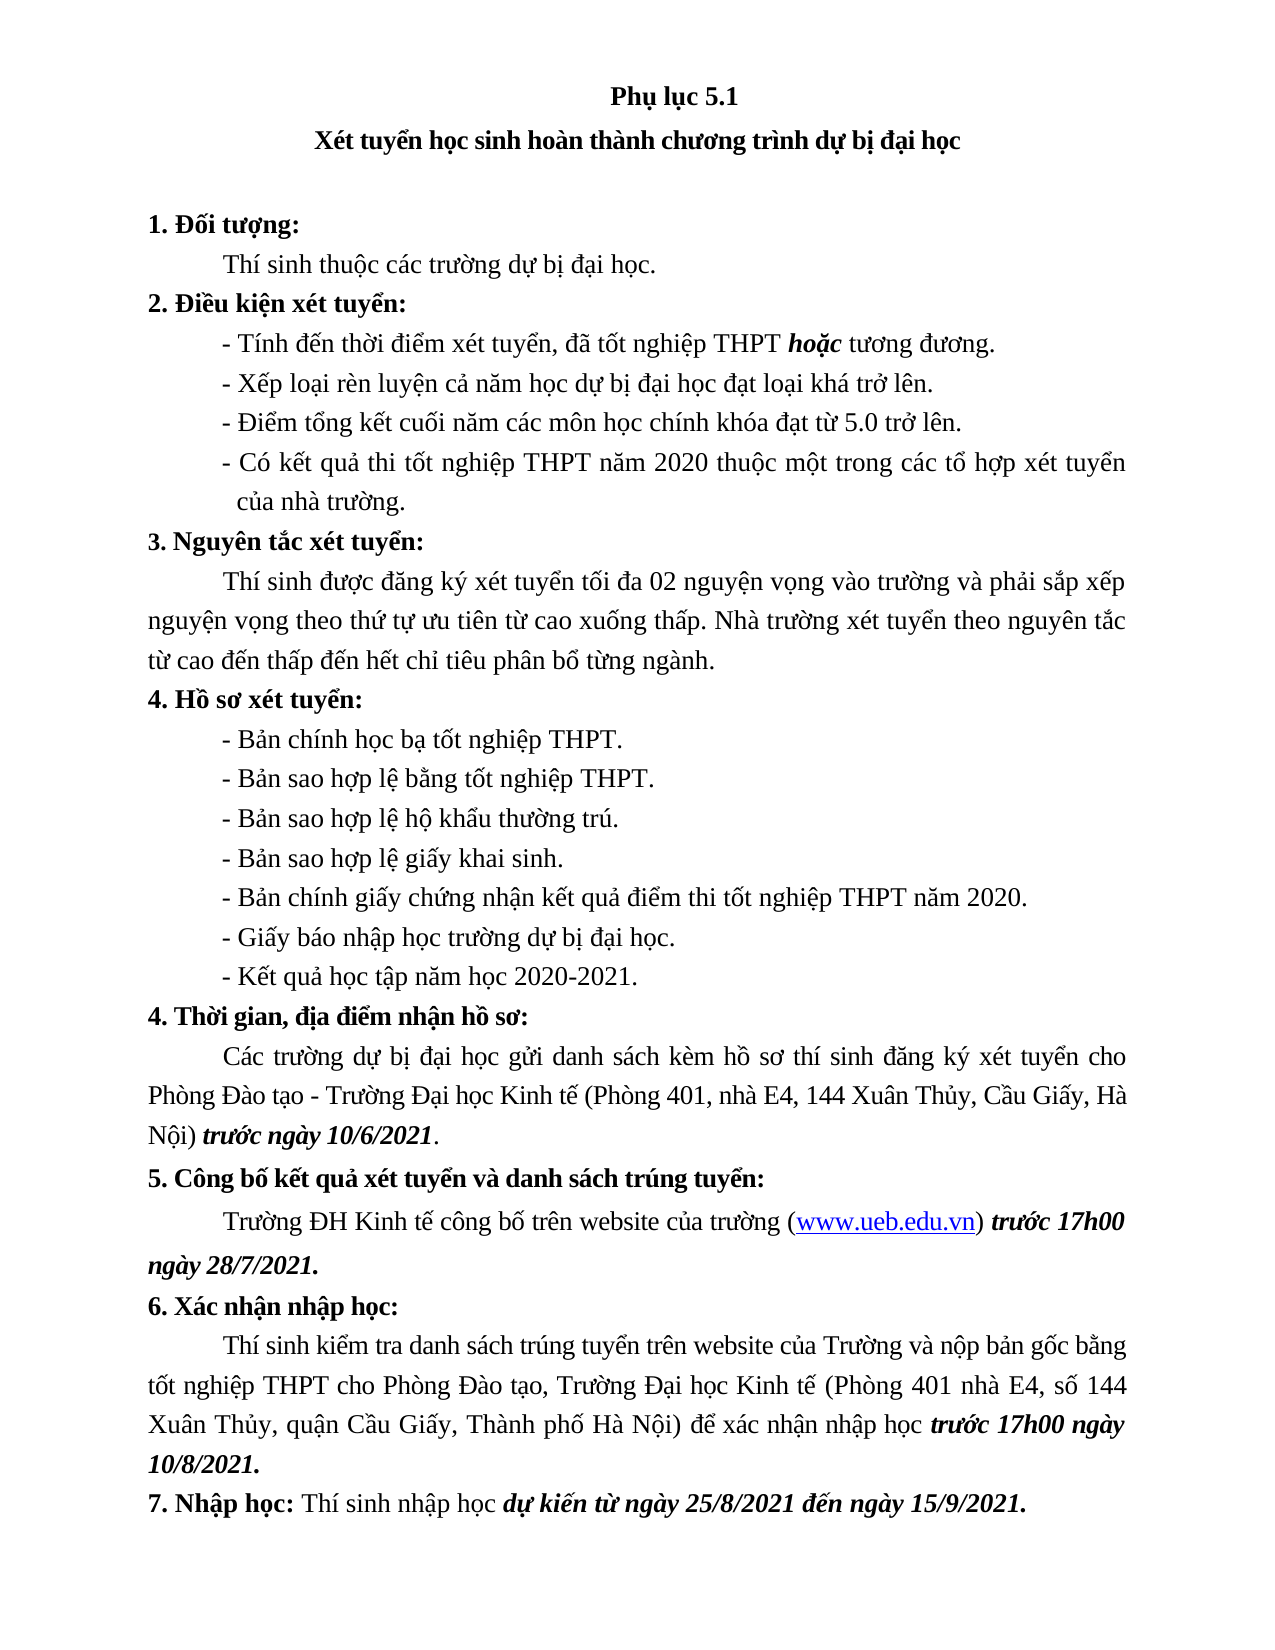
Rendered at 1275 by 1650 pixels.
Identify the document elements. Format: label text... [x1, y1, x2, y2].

text 3. Nguyên tắc xét tuyển: [148, 519, 1127, 558]
text Xét tuyển học sinh hoàn thành chương trình dự bị đại học [148, 114, 1127, 158]
text 4. Hồ sơ xét tuyển: [148, 677, 1127, 717]
text - Xếp loại rèn luyện cả năm học dự bị đại học đạt loại khá trở lên. [148, 360, 1127, 400]
text - Có kết quả thi tốt nghiệp THPT năm 2020 thuộc một trong các tổ hợp xét tuyển của nhà trường. [222, 439, 1127, 519]
text - Điểm tổng kết cuối năm các môn học chính khóa đạt từ 5.0 trở lên. [148, 400, 1127, 439]
text 5. Công bố kết quả xét tuyển và danh sách trúng tuyển: [148, 1152, 1127, 1196]
text - Giấy báo nhập học trường dự bị đại học. [148, 914, 1127, 954]
text Phụ lục 5.1 [148, 71, 1127, 114]
text - Bản chính học bạ tốt nghiệp THPT. [148, 717, 1127, 756]
text - Bản sao hợp lệ bằng tốt nghiệp THPT. [148, 756, 1127, 796]
text - Tính đến thời điểm xét tuyển, đã tốt nghiệp THPT hoặc tương đương. [148, 321, 1127, 360]
text 2. Điều kiện xét tuyển: [148, 281, 1127, 321]
text 6. Xác nhận nhập học: [148, 1283, 1127, 1323]
text 7. Nhập học: Thí sinh nhập học dự kiến từ ngày 25/8/2021 đến ngày 15/9/2021. [148, 1481, 1127, 1521]
text - Bản sao hợp lệ hộ khẩu thường trú. [148, 796, 1127, 835]
text Trường ĐH Kinh tế công bố trên website của trường (www.ueb.edu.vn) trước 17h00 ngày 28/7/2021. [148, 1196, 1127, 1283]
text 4. Thời gian, địa điểm nhận hồ sơ: [148, 994, 1127, 1033]
text Thí sinh được đăng ký xét tuyển tối đa 02 nguyện vọng vào trường và phải sắp xếp nguyện vọng theo thứ tự ưu tiên từ cao xuống thấp. Nhà trường xét tuyển theo nguyên tắc từ cao đến thấp đến hết chỉ tiêu phân bổ từng ngành. [148, 558, 1127, 677]
text 1. Đối tượng: [148, 202, 1127, 242]
text Thí sinh kiểm tra danh sách trúng tuyển trên website của Trường và nộp bản gốc bằng tốt nghiệp THPT cho Phòng Đào tạo, Trường Đại học Kinh tế (Phòng 401 nhà E4, số 144 Xuân Thủy, quận Cầu Giấy, Thành phố Hà Nội) để xác nhận nhập học trước 17h00 ngày 10/8/2021. [148, 1323, 1127, 1481]
text Thí sinh thuộc các trường dự bị đại học. [148, 242, 1127, 281]
text - Kết quả học tập năm học 2020-2021. [148, 954, 1127, 994]
text Các trường dự bị đại học gửi danh sách kèm hồ sơ thí sinh đăng ký xét tuyển cho Phòng Đào tạo - Trường Đại học Kinh tế (Phòng 401, nhà E4, 144 Xuân Thủy, Cầu Giấy, Hà Nội) trước ngày 10/6/2021. [148, 1033, 1127, 1152]
text - Bản chính giấy chứng nhận kết quả điểm thi tốt nghiệp THPT năm 2020. [148, 875, 1127, 914]
text - Bản sao hợp lệ giấy khai sinh. [148, 835, 1127, 875]
